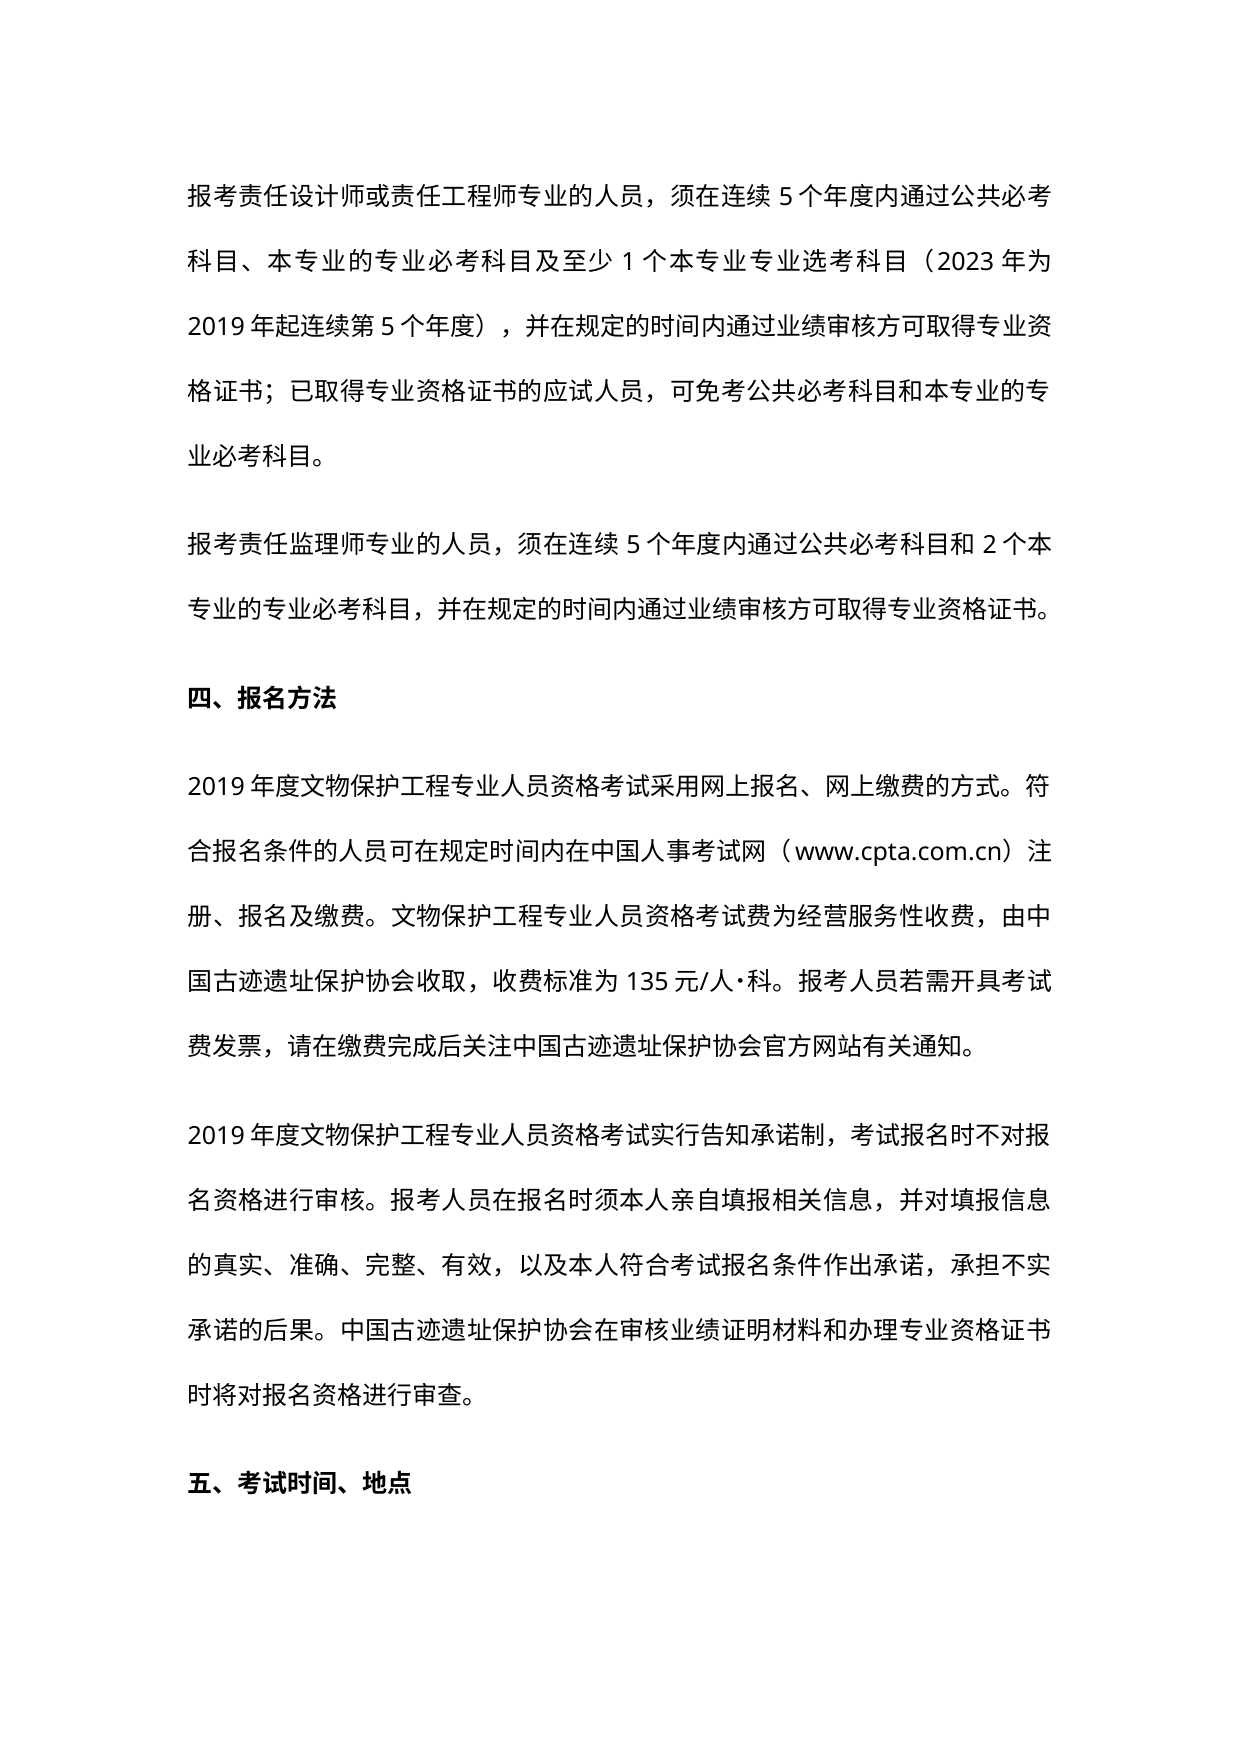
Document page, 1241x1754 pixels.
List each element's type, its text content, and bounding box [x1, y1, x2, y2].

text 2019年度文物保护工程专业人员资格考试实行告知承诺制，考试报名时不对报名资格进行审核。报考人员在报名时须本人亲自填报相关信息，并对填报信息的真实、准确、完整、有效，以及本人符合考试报名条件作出承诺，承担不实承诺的后果。中国古迹遗址保护协会在审核业绩证明材料和办理专业资格证书时将对报名资格进行审查。 [187, 1101, 1053, 1426]
text 五、考试时间、地点 [187, 1449, 1053, 1514]
text 2019年度文物保护工程专业人员资格考试采用网上报名、网上缴费的方式。符合报名条件的人员可在规定时间内在中国人事考试网（www.cpta.com.cn）注册、报名及缴费。文物保护工程专业人员资格考试费为经营服务性收费，由中国古迹遗址保护协会收取，收费标准为135元/人˙科。报考人员若需开具考试费发票，请在缴费完成后关注中国古迹遗址保护协会官方网站有关通知。 [187, 752, 1053, 1077]
text 报考责任监理师专业的人员，须在连续5个年度内通过公共必考科目和2个本专业的专业必考科目，并在规定的时间内通过业绩审核方可取得专业资格证书。 [187, 510, 1053, 640]
text 四、报名方法 [187, 664, 1053, 729]
text 报考责任设计师或责任工程师专业的人员，须在连续5个年度内通过公共必考科目、本专业的专业必考科目及至少1个本专业专业选考科目（2023年为2019年起连续第5个年度），并在规定的时间内通过业绩审核方可取得专业资格证书；已取得专业资格证书的应试人员，可免考公共必考科目和本专业的专业必考科目。 [187, 162, 1053, 487]
